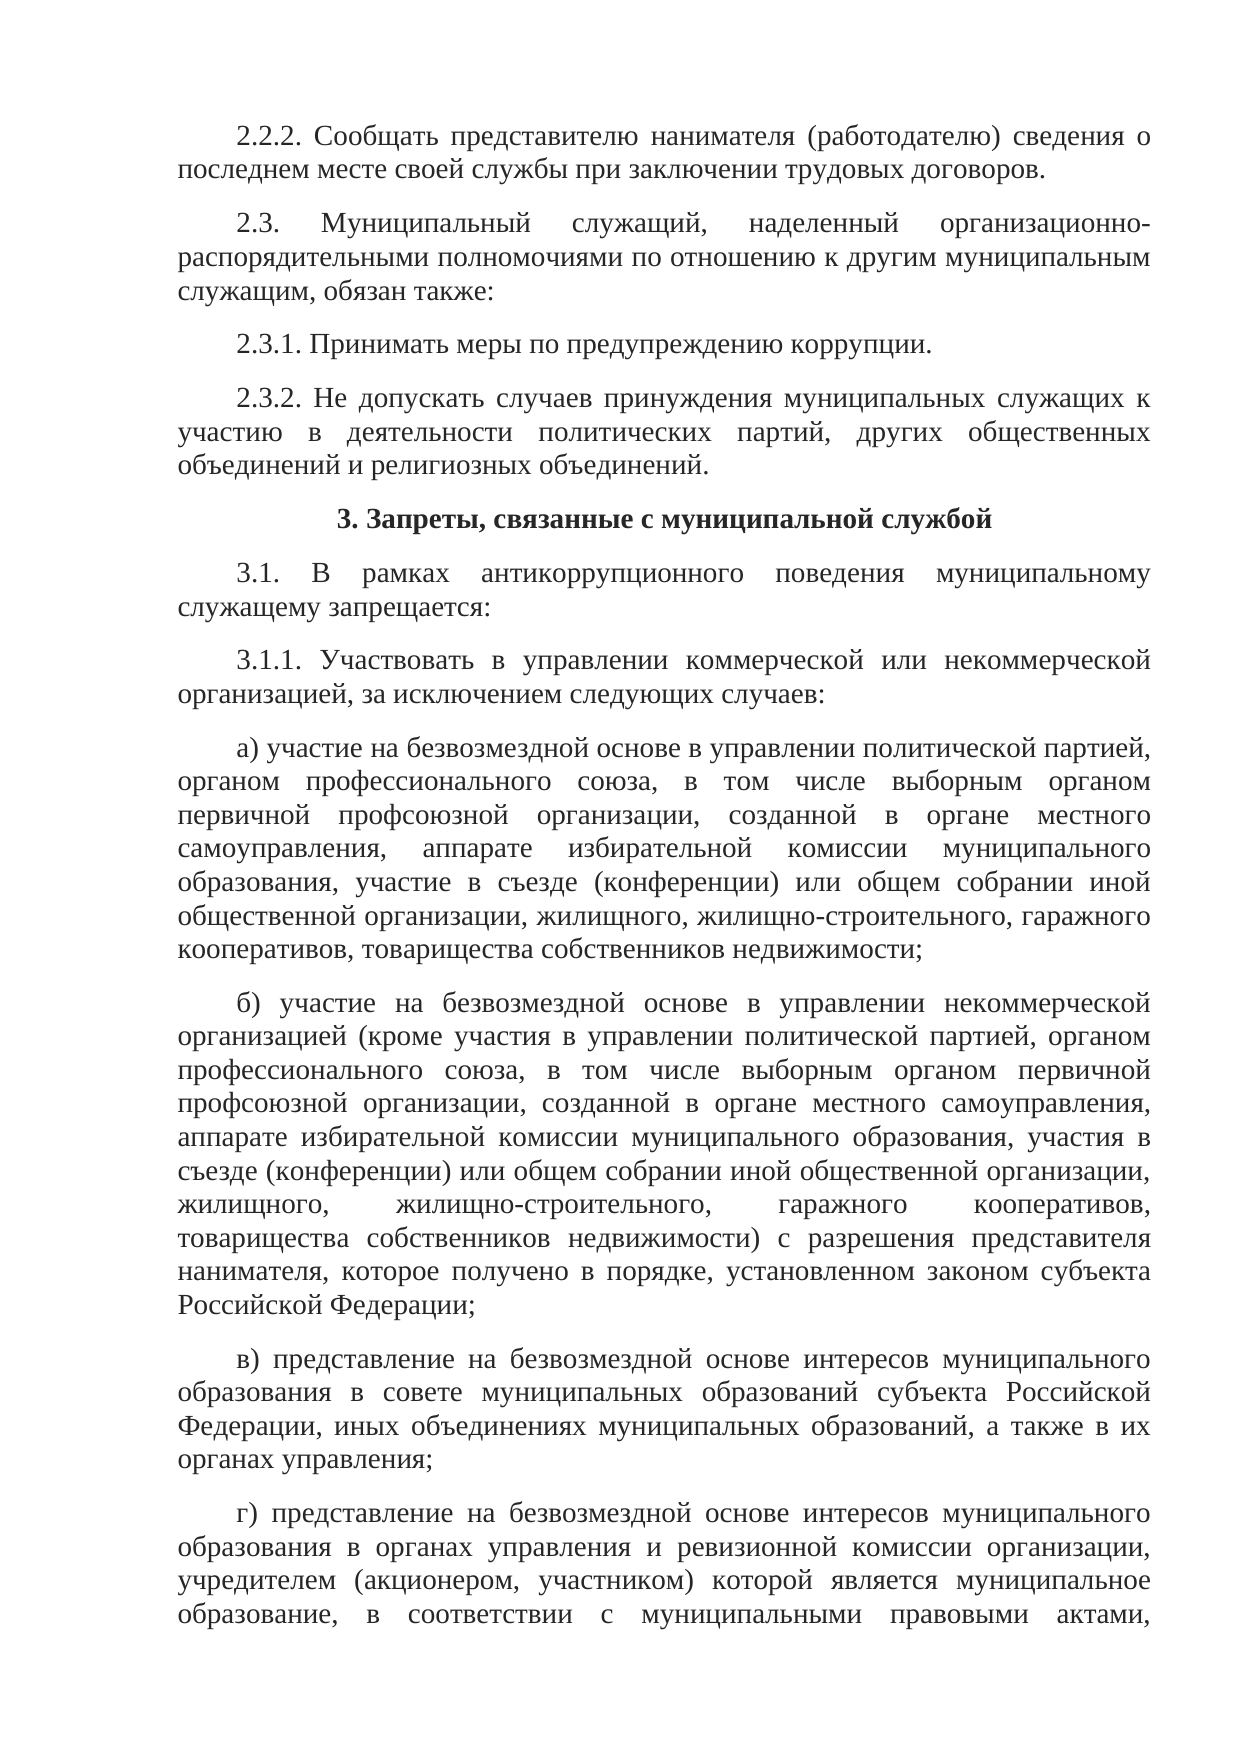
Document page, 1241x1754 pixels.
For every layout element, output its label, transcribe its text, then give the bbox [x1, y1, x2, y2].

text 2.3.1. Принимать меры по предупреждению коррупции. [177, 326, 1152, 360]
text б) участие на безвозмездной основе в управлении некоммерческой организацией (кроме участия в управлении политической партией, органом профессионального союза, в том числе выборным органом первичной профсоюзной организации, созданной в органе местного самоуправления, аппарате избирательной комиссии муниципального образования, участия в съезде (конференции) или общем собрании иной общественной организации, жилищного, жилищно-строительного, гаражного кооперативов, товарищества собственников недвижимости) с разрешения представителя нанимателя, которое получено в порядке, установленном законом субъекта Российской Федерации; [177, 985, 1152, 1320]
text 2.2.2. Сообщать представителю нанимателя (работодателю) сведения о последнем месте своей службы при заключении трудовых договоров. [177, 118, 1152, 185]
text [177, 1495, 1152, 1629]
text 3.1. В рамках антикоррупционного поведения муниципальному служащему запрещается: [177, 555, 1152, 622]
text 2.3.2. Не допускать случаев принуждения муниципальных служащих к участию в деятельности политических партий, других общественных объединений и религиозных объединений. [177, 380, 1152, 481]
text в) представление на безвозмездной основе интересов муниципального образования в совете муниципальных образований субъекта Российской Федерации, иных объединениях муниципальных образований, а также в их органах управления; [177, 1341, 1152, 1475]
text 2.3. Муниципальный служащий, наделенный организационно-распорядительными полномочиями по отношению к другим муниципальным служащим, обязан также: [177, 206, 1152, 306]
text 3.1.1. Участвовать в управлении коммерческой или некоммерческой организацией, за исключением следующих случаев: [177, 642, 1152, 709]
text 3. Запреты, связанные с муниципальной службой [177, 501, 1152, 535]
text а) участие на безвозмездной основе в управлении политической партией, органом профессионального союза, в том числе выборным органом первичной профсоюзной организации, созданной в органе местного самоуправления, аппарате избирательной комиссии муниципального образования, участие в съезде (конференции) или общем собрании иной общественной организации, жилищного, жилищно-строительного, гаражного кооперативов, товарищества собственников недвижимости; [177, 730, 1152, 965]
